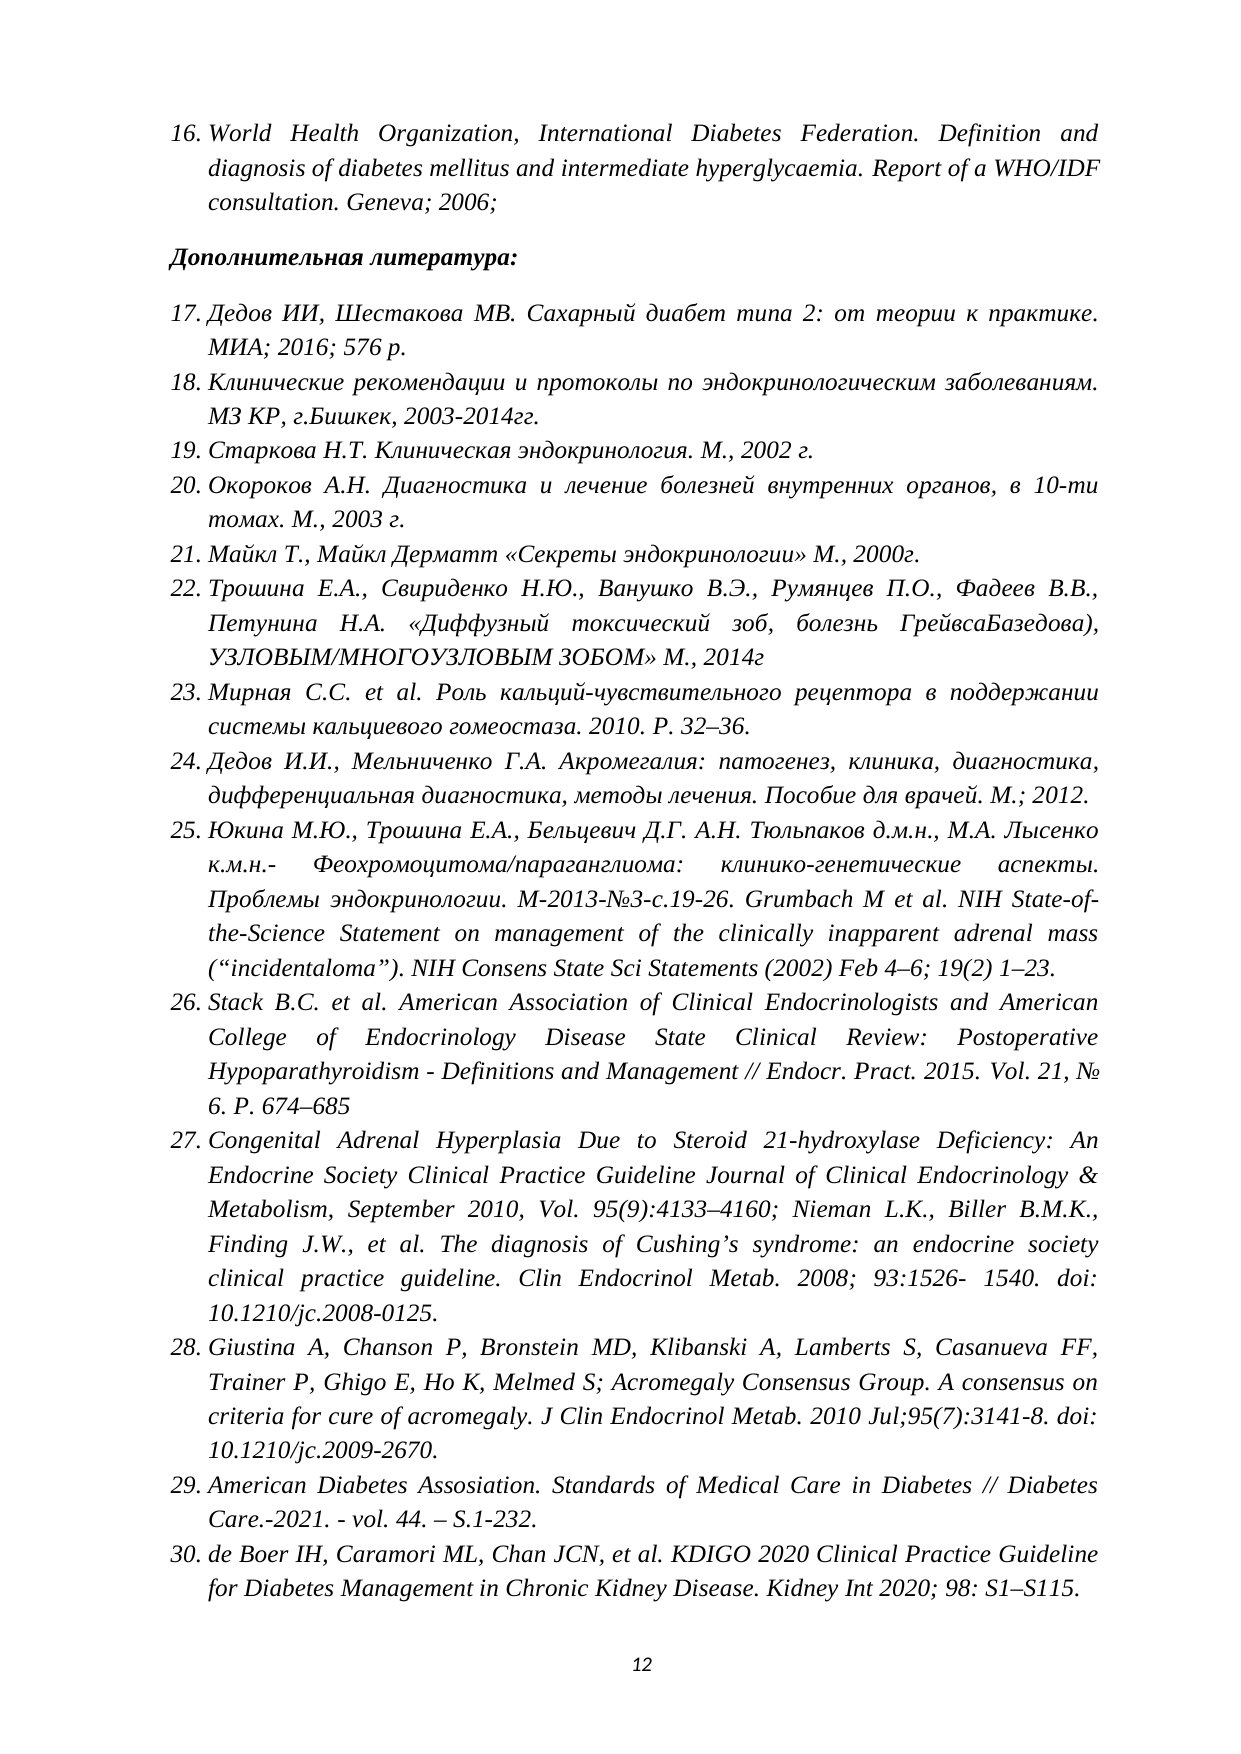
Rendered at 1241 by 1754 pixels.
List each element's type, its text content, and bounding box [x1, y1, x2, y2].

list Клинические рекомендации и протоколы по эндокринологическим заболеваниям. МЗ КР, г.Бишкек, 2003-2014гг. [170, 367, 1103, 430]
list Майкл Т., Майкл Дерматт «Секреты эндокринологии» М., 2000г. [170, 539, 1103, 568]
list Дедов И.И., Мельниченко Г.А. Акромегалия: патогенез, клиника, диагностика, дифференциальная диагностика, методы лечения. Пособие для врачей. М.; 2012. [170, 746, 1103, 809]
text Дополнительная литература: [170, 242, 1103, 271]
list de Boer IH, Caramori ML, Chan JCN, et al. KDIGO 2020 Clinical Practice Guideline for Diabetes Management in Chronic Kidney Disease. Kidney Int 2020; 98: S1–S115. [170, 1539, 1103, 1602]
list Giustina A, Chanson P, Bronstein MD, Klibanski A, Lamberts S, Casanueva FF, Trainer P, Ghigo E, Ho K, Melmed S; Acromegaly Consensus Group. A consensus on criteria for cure of acromegaly. J Clin Endocrinol Metab. 2010 Jul;95(7):3141-8. doi: 10.1210/jc.2009-2670. [170, 1332, 1103, 1464]
list World Health Organization, International Diabetes Federation. Definition and diagnosis of diabetes mellitus and intermediate hyperglycaemia. Report of a WHO/IDF consultation. Geneva; 2006; [170, 118, 1103, 216]
list Stack B.C. et al. American Association of Clinical Endocrinologists and American College of Endocrinology Disease State Clinical Review: Postoperative Hypoparathyroidism - Definitions and Management // Endocr. Pract. 2015. Vol. 21, № 6. P. 674–685 [170, 987, 1103, 1119]
list Юкина М.Ю., Трошина Е.А., Бельцевич Д.Г. А.Н. Тюльпаков д.м.н., М.А. Лысенко к.м.н.- Феохромоцитома/параганглиома: клинико-генетические аспекты. Проблемы эндокринологии. М-2013-№3-с.19-26. Grumbach M et al. NIH State-of-the-Science Statement on management of the clinically inapparent adrenal mass (“incidentaloma”). NIH Consens State Sci Statements (2002) Feb 4–6; 19(2) 1–23. [170, 815, 1103, 982]
list Трошина Е.А., Свириденко Н.Ю., Ванушко В.Э., Румянцев П.О., Фадеев В.В., Петунина Н.А. «Диффузный токсический зоб, болезнь ГрейвсаБазедова), УЗЛОВЫМ/МНОГОУЗЛОВЫМ ЗОБОМ» М., 2014г [170, 573, 1103, 671]
list Старкова Н.Т. Клиническая эндокринология. М., 2002 г. [170, 436, 1103, 464]
list American Diabetes Assosiation. Standards of Medical Care in Diabetes // Diabetes Care.-2021. - vol. 44. – S.1-232. [170, 1470, 1103, 1533]
list Congenital Adrenal Hyperplasia Due to Steroid 21-hydroxylase Deficiency: An Endocrine Society Clinical Practice Guideline Journal of Clinical Endocrinology & Metabolism, September 2010, Vol. 95(9):4133–4160; Nieman L.K., Biller B.M.K., Finding J.W., et al. The diagnosis of Cushing’s syndrome: an endocrine society clinical practice guideline. Clin Endocrinol Metab. 2008; 93:1526- 1540. doi: 10.1210/jc.2008-0125. [170, 1125, 1103, 1326]
list Мирная С.С. et al. Роль кальций-чувствительного рецептора в поддержании системы кальциевого гомеостаза. 2010. P. 32–36. [170, 677, 1103, 740]
list Окороков А.Н. Диагностика и лечение болезней внутренних органов, в 10-ти томах. М., 2003 г. [170, 470, 1103, 533]
list Дедов ИИ, Шестакова МВ. Сахарный диабет типа 2: от теории к практике. МИА; 2016; 576 p. [170, 298, 1103, 361]
